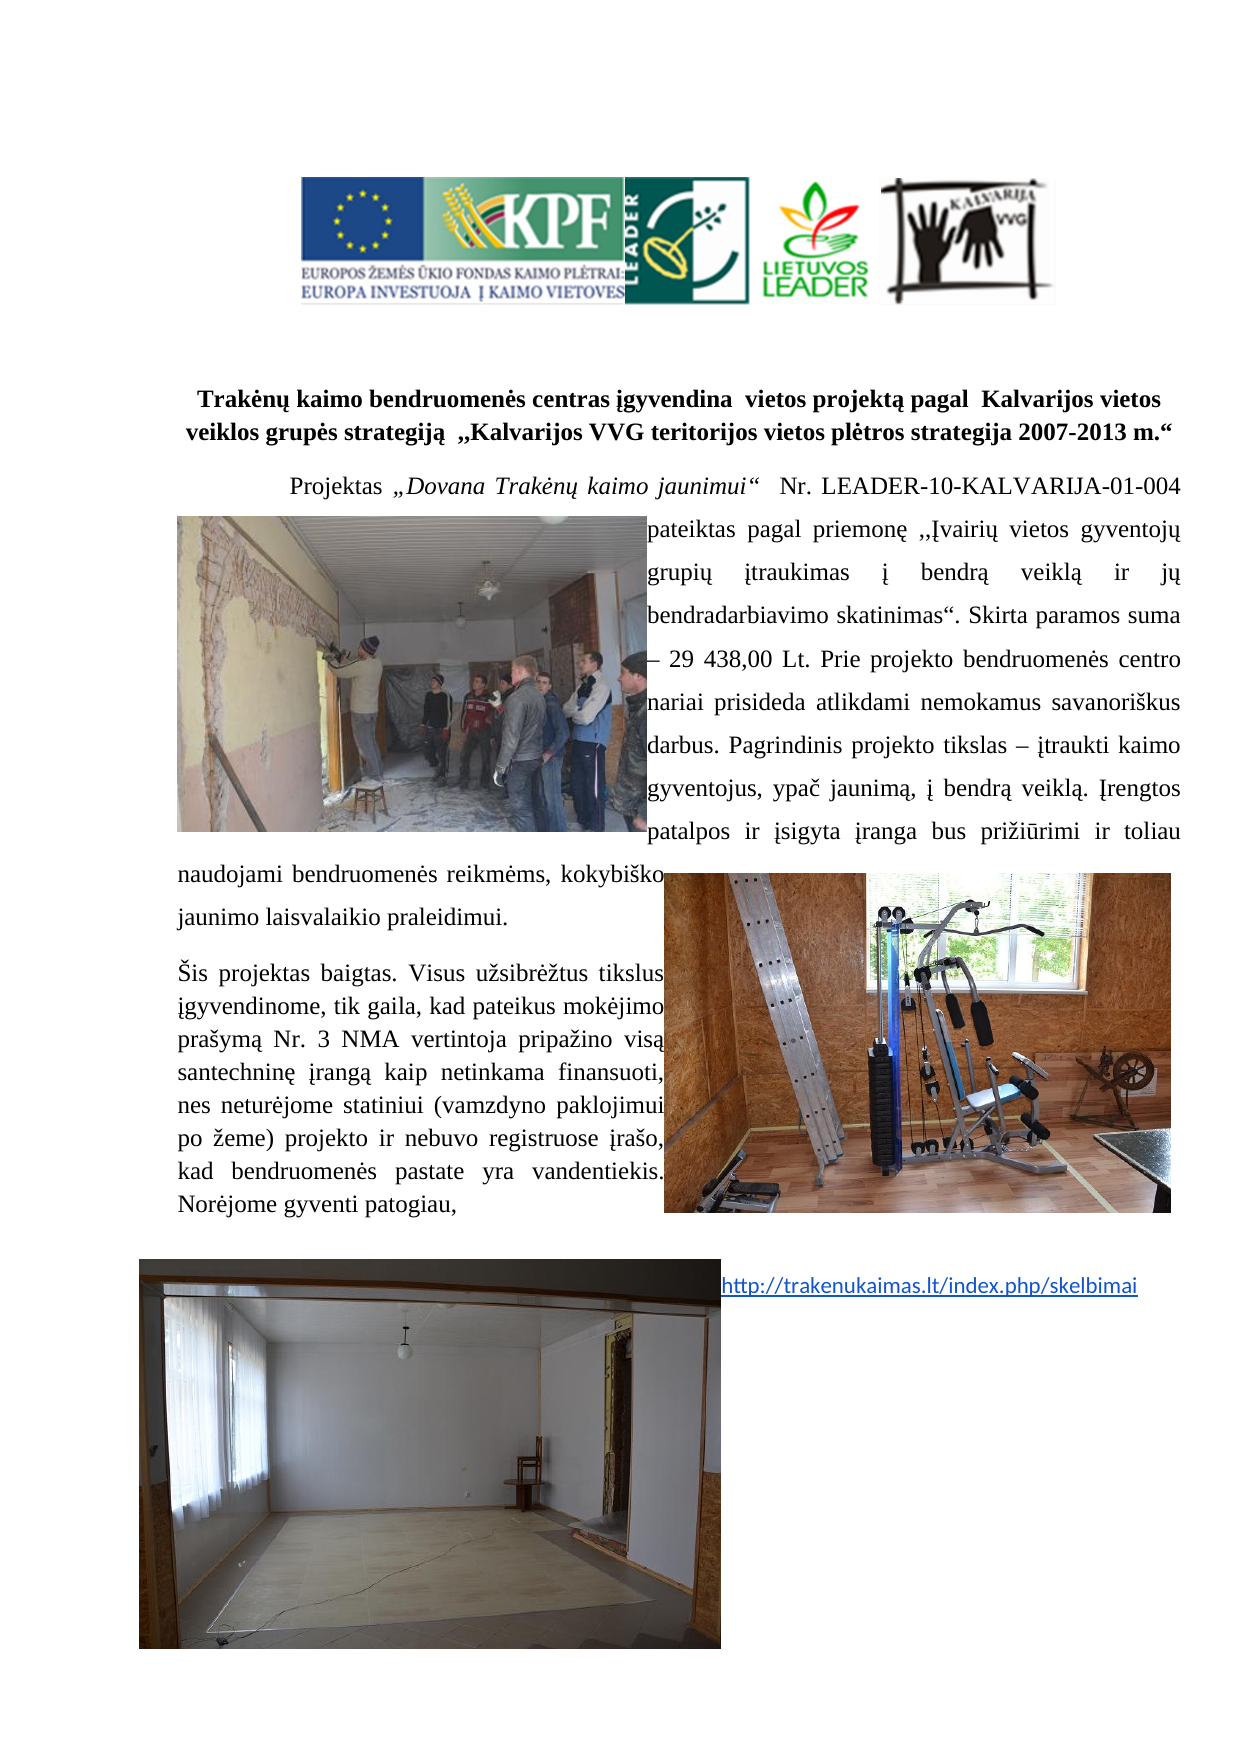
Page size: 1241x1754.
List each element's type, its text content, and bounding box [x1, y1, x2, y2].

text Trakėnų kaimo bendruomenės centras įgyvendina vietos projektą pagal Kalvarijos vietos veiklos grupės strategiją ,,Kalvarijos VVG teritorijos vietos plėtros strategija 2007-2013 m.“ [177, 384, 1181, 446]
picture [301, 177, 1057, 306]
text Šis projektas baigtas. Visus užsibrėžtus tikslus įgyvendinome, tik gaila, kad pateikus mokėjimo prašymą Nr. 3 NMA vertintoja pripažino visą santechninę įrangą kaip netinkama finansuoti, nes neturėjome statiniui (vamzdyno paklojimui po žeme) projekto ir nebuvo registruose įrašo, kad bendruomenės pastate yra vandentiekis. Norėjome gyventi patogiau, [177, 958, 1181, 1218]
picture [664, 873, 1171, 1213]
text http://trakenukaimas.lt/index.php/skelbimai [721, 1271, 1181, 1299]
picture [139, 1259, 721, 1649]
picture [177, 516, 647, 832]
